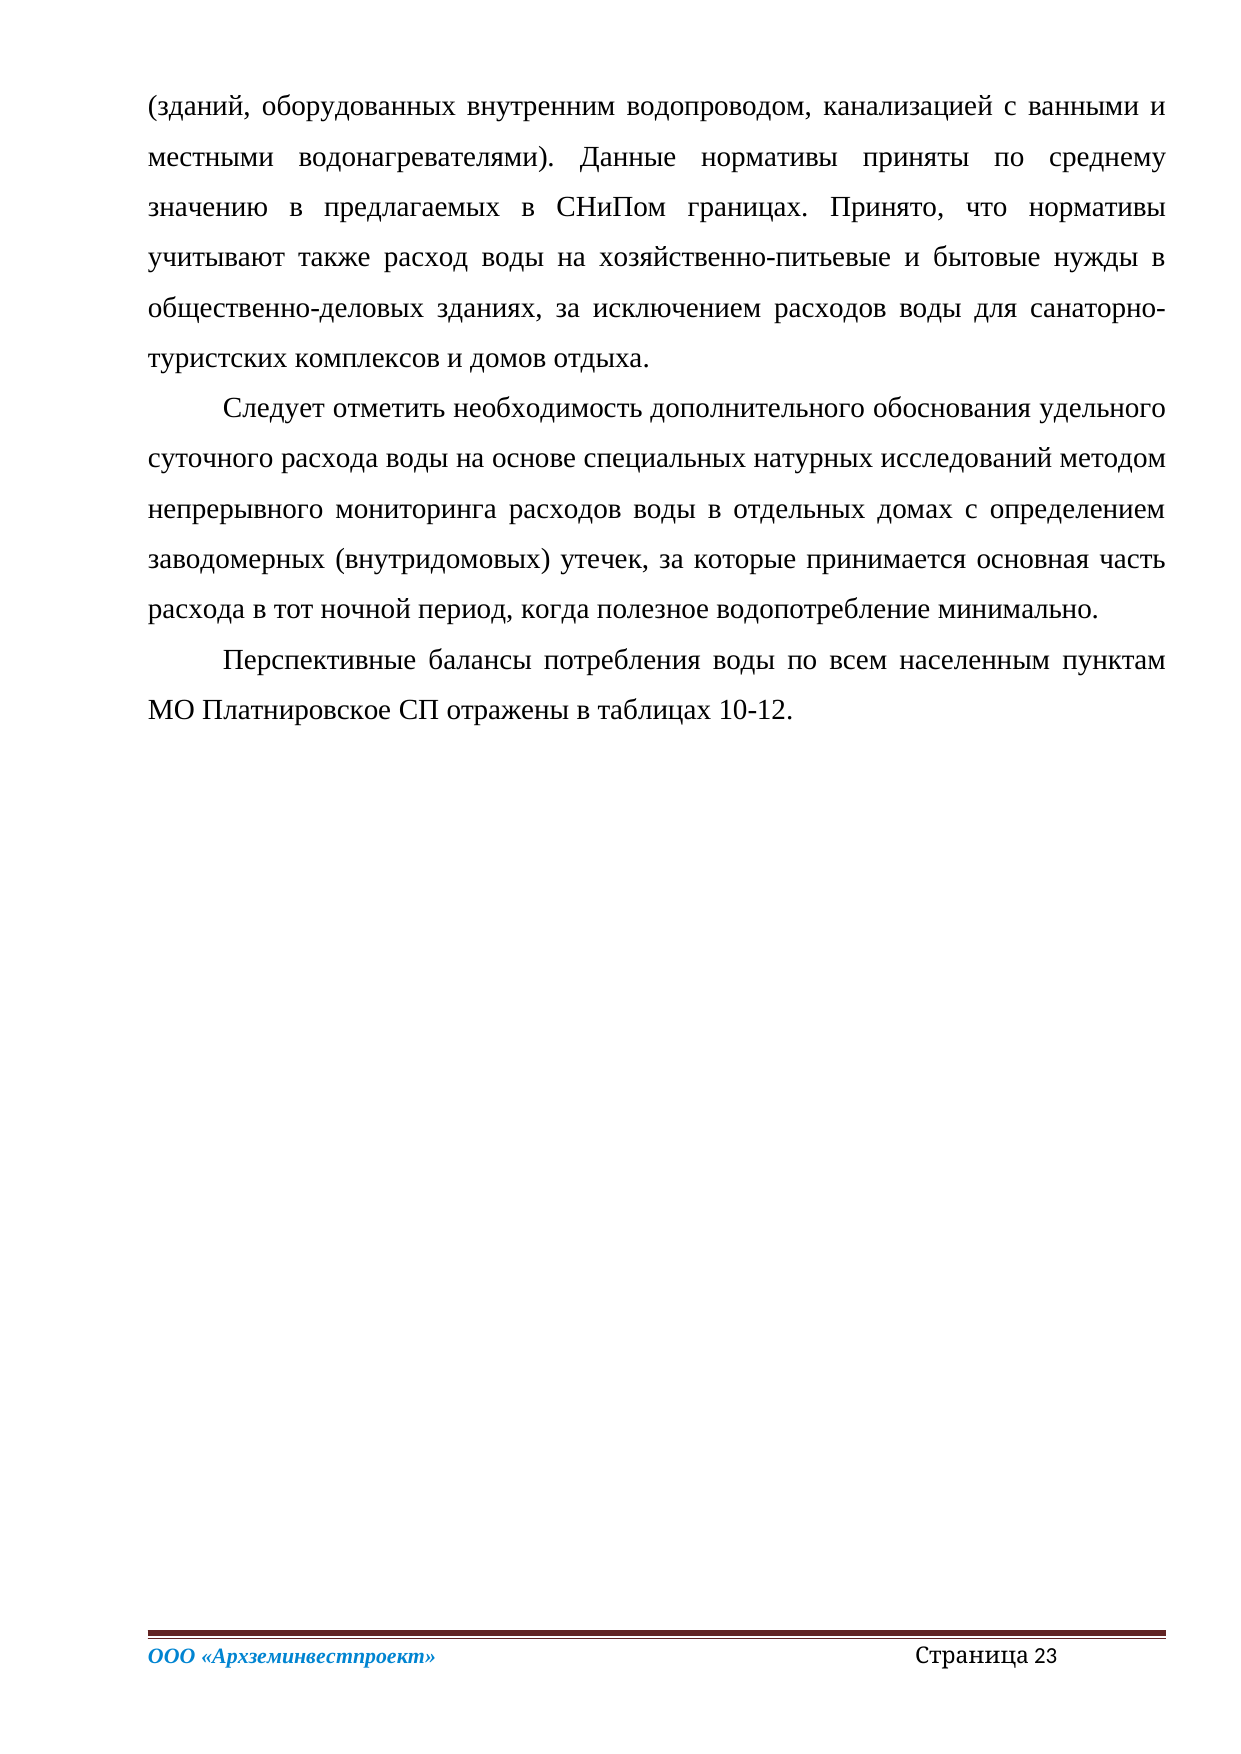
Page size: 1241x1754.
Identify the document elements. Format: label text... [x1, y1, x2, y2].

text Перспективные балансы потребления воды по всем населенным пунктам МО Платнировское СП отражены в таблицах 10-12. [148, 642, 1166, 726]
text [148, 89, 1166, 374]
text Следует отметить необходимость дополнительного обоснования удельного суточного расхода воды на основе специальных натурных исследований методом непрерывного мониторинга расходов воды в отдельных домах с определением заводомерных (внутридомовых) утечек, за которые принимается основная часть расхода в тот ночной период, когда полезное водопотребление минимально. [148, 391, 1166, 625]
